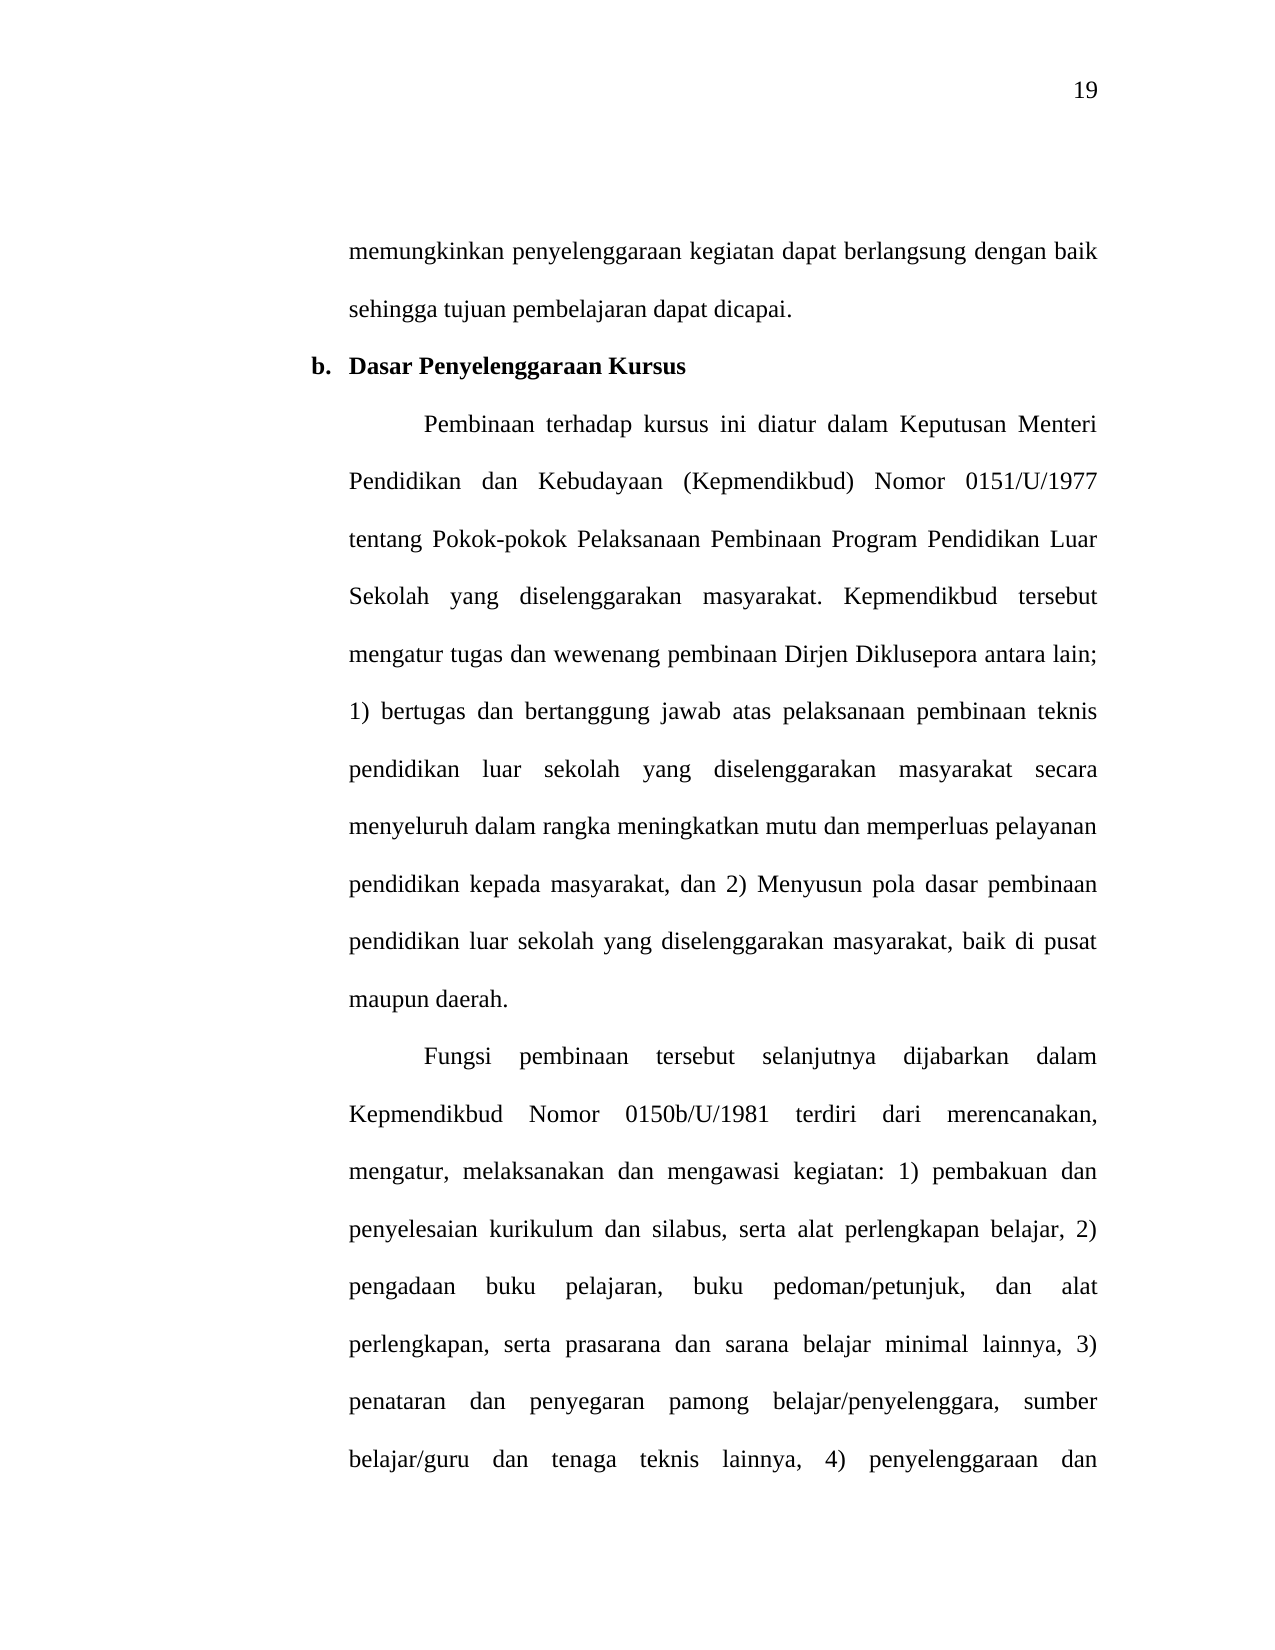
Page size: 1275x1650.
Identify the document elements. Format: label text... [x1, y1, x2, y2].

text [349, 1041, 1098, 1472]
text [349, 236, 1098, 322]
list Dasar Penyelenggaraan Kursus [311, 351, 1098, 380]
text Pembinaan terhadap kursus ini diatur dalam Keputusan Menteri Pendidikan dan Kebudayaan (Kepmendikbud) Nomor 0151/U/1977 tentang Pokok-pokok Pelaksanaan Pembinaan Program Pendidikan Luar Sekolah yang diselenggarakan masyarakat. Kepmendikbud tersebut mengatur tugas dan wewenang pembinaan Dirjen Diklusepora antara lain; 1) bertugas dan bertanggung jawab atas pelaksanaan pembinaan teknis pendidikan luar sekolah yang diselenggarakan masyarakat secara menyeluruh dalam rangka meningkatkan mutu dan memperluas pelayanan pendidikan kepada masyarakat, dan 2) Menyusun pola dasar pembinaan pendidikan luar sekolah yang diselenggarakan masyarakat, baik di pusat maupun daerah. [349, 409, 1098, 1012]
